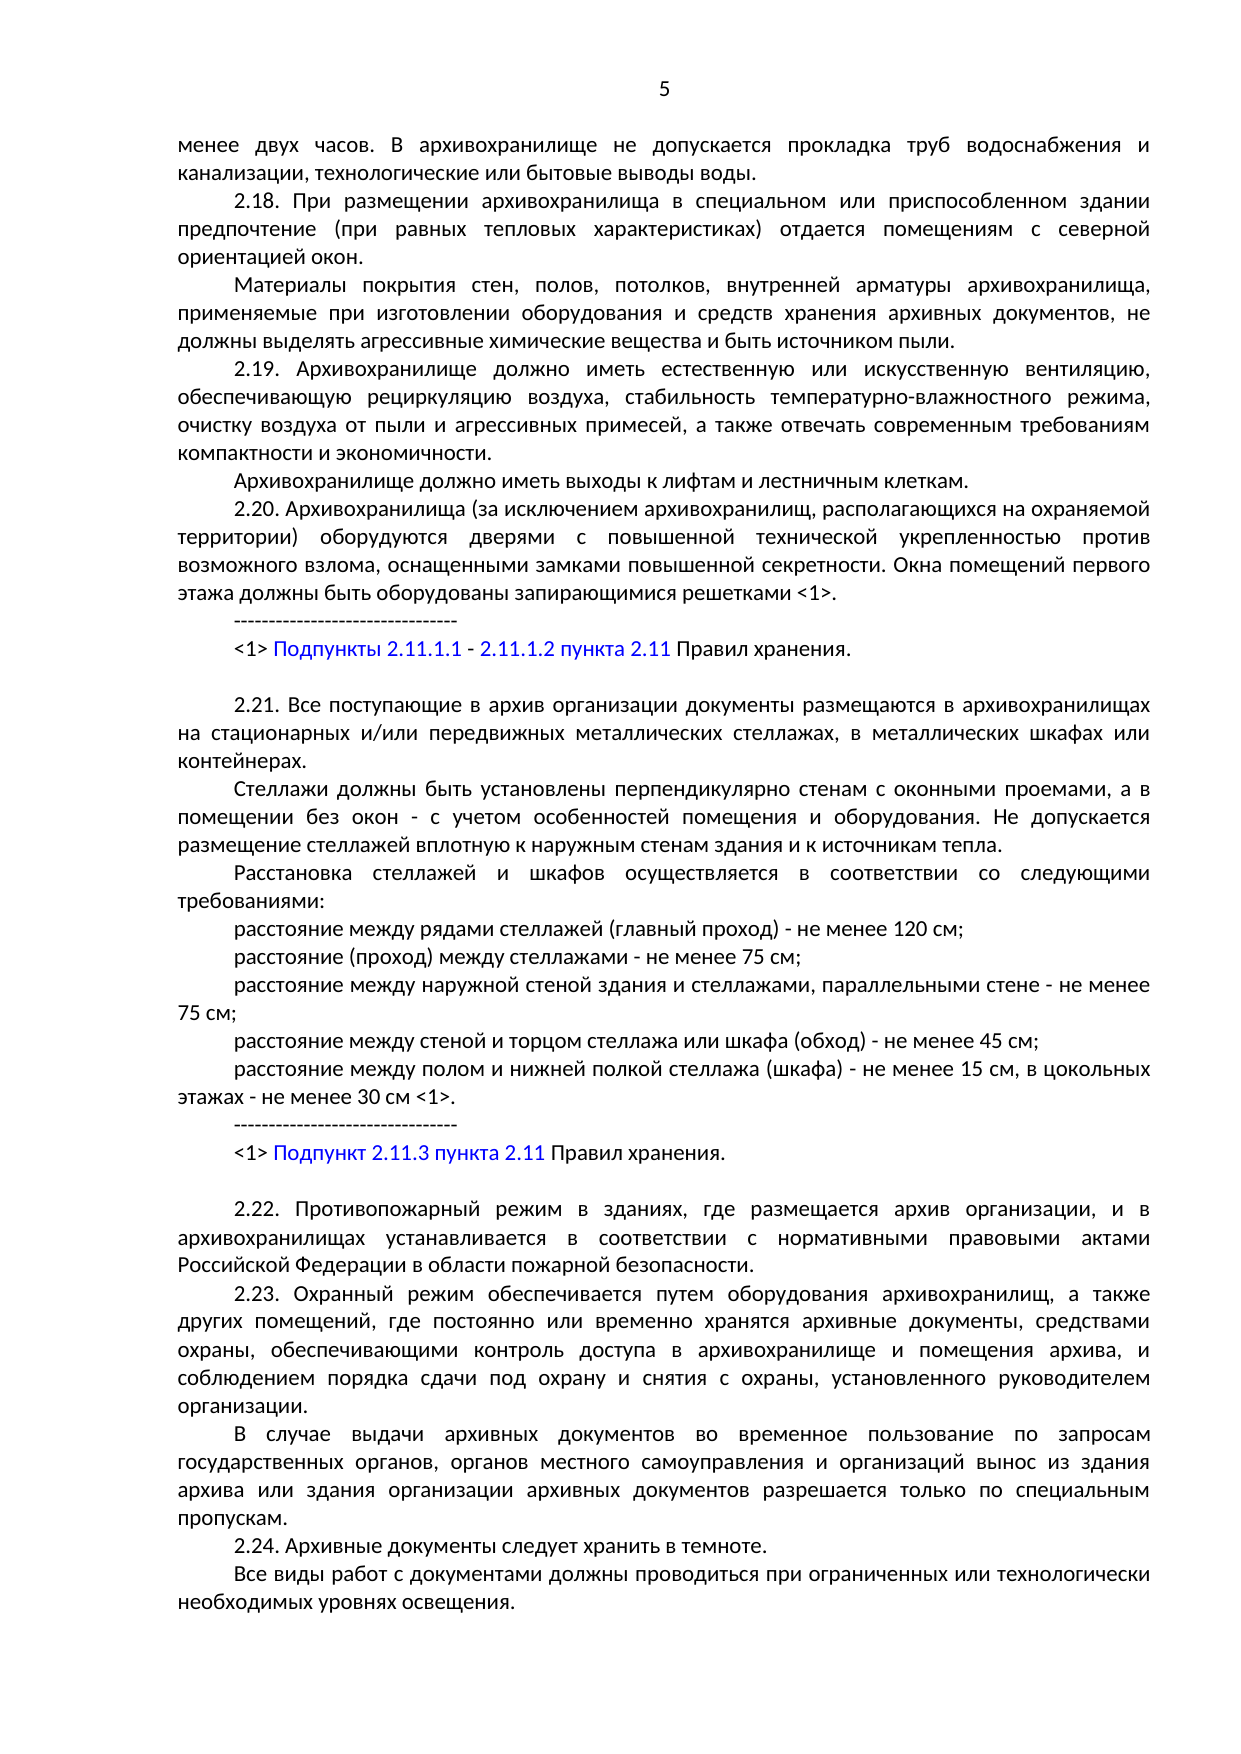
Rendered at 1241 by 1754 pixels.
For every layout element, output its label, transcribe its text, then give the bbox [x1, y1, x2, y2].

text расстояние между наружной стеной здания и стеллажами, параллельными стене - не менее 75 см; [177, 970, 1152, 1026]
text -------------------------------- [177, 606, 1152, 634]
text Материалы покрытия стен, полов, потолков, внутренней арматуры архивохранилища, применяемые при изготовлении оборудования и средств хранения архивных документов, не должны выделять агрессивные химические вещества и быть источником пыли. [177, 270, 1152, 354]
text 2.20. Архивохранилища (за исключением архивохранилищ, располагающихся на охраняемой территории) оборудуются дверями с повышенной технической укрепленностью против возможного взлома, оснащенными замками повышенной секретности. Окна помещений первого этажа должны быть оборудованы запирающимися решетками <1>. [177, 494, 1152, 606]
text расстояние между стеной и торцом стеллажа или шкафа (обход) - не менее 45 см; [177, 1026, 1152, 1054]
text Все виды работ с документами должны проводиться при ограниченных или технологически необходимых уровнях освещения. [177, 1559, 1152, 1615]
text 2.23. Охранный режим обеспечивается путем оборудования архивохранилищ, а также других помещений, где постоянно или временно хранятся архивные документы, средствами охраны, обеспечивающими контроль доступа в архивохранилище и помещения архива, и соблюдением порядка сдачи под охрану и снятия с охраны, установленного руководителем организации. [177, 1279, 1152, 1419]
text расстояние (проход) между стеллажами - не менее 75 см; [177, 942, 1152, 970]
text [177, 130, 1152, 186]
text Стеллажи должны быть установлены перпендикулярно стенам с оконными проемами, а в помещении без окон - с учетом особенностей помещения и оборудования. Не допускается размещение стеллажей вплотную к наружным стенам здания и к источникам тепла. [177, 774, 1152, 858]
text В случае выдачи архивных документов во временное пользование по запросам государственных органов, органов местного самоуправления и организаций вынос из здания архива или здания организации архивных документов разрешается только по специальным пропускам. [177, 1419, 1152, 1531]
text 2.24. Архивные документы следует хранить в темноте. [177, 1531, 1152, 1559]
text 2.21. Все поступающие в архив организации документы размещаются в архивохранилищах на стационарных и/или передвижных металлических стеллажах, в металлических шкафах или контейнерах. [177, 690, 1152, 774]
text расстояние между полом и нижней полкой стеллажа (шкафа) - не менее 15 см, в цокольных этажах - не менее 30 см <1>. [177, 1054, 1152, 1111]
text Расстановка стеллажей и шкафов осуществляется в соответствии со следующими требованиями: [177, 858, 1152, 914]
text Архивохранилище должно иметь выходы к лифтам и лестничным клеткам. [177, 466, 1152, 494]
text 2.19. Архивохранилище должно иметь естественную или искусственную вентиляцию, обеспечивающую рециркуляцию воздуха, стабильность температурно-влажностного режима, очистку воздуха от пыли и агрессивных примесей, а также отвечать современным требованиям компактности и экономичности. [177, 354, 1152, 466]
text 2.18. При размещении архивохранилища в специальном или приспособленном здании предпочтение (при равных тепловых характеристиках) отдается помещениям с северной ориентацией окон. [177, 186, 1152, 270]
text <1> Подпункт 2.11.3 пункта 2.11 Правил хранения. [177, 1138, 1152, 1167]
text расстояние между рядами стеллажей (главный проход) - не менее 120 см; [177, 914, 1152, 942]
text 2.22. Противопожарный режим в зданиях, где размещается архив организации, и в архивохранилищах устанавливается в соответствии с нормативными правовыми актами Российской Федерации в области пожарной безопасности. [177, 1194, 1152, 1279]
text <1> Подпункты 2.11.1.1 - 2.11.1.2 пункта 2.11 Правил хранения. [177, 634, 1152, 662]
text -------------------------------- [177, 1111, 1152, 1138]
